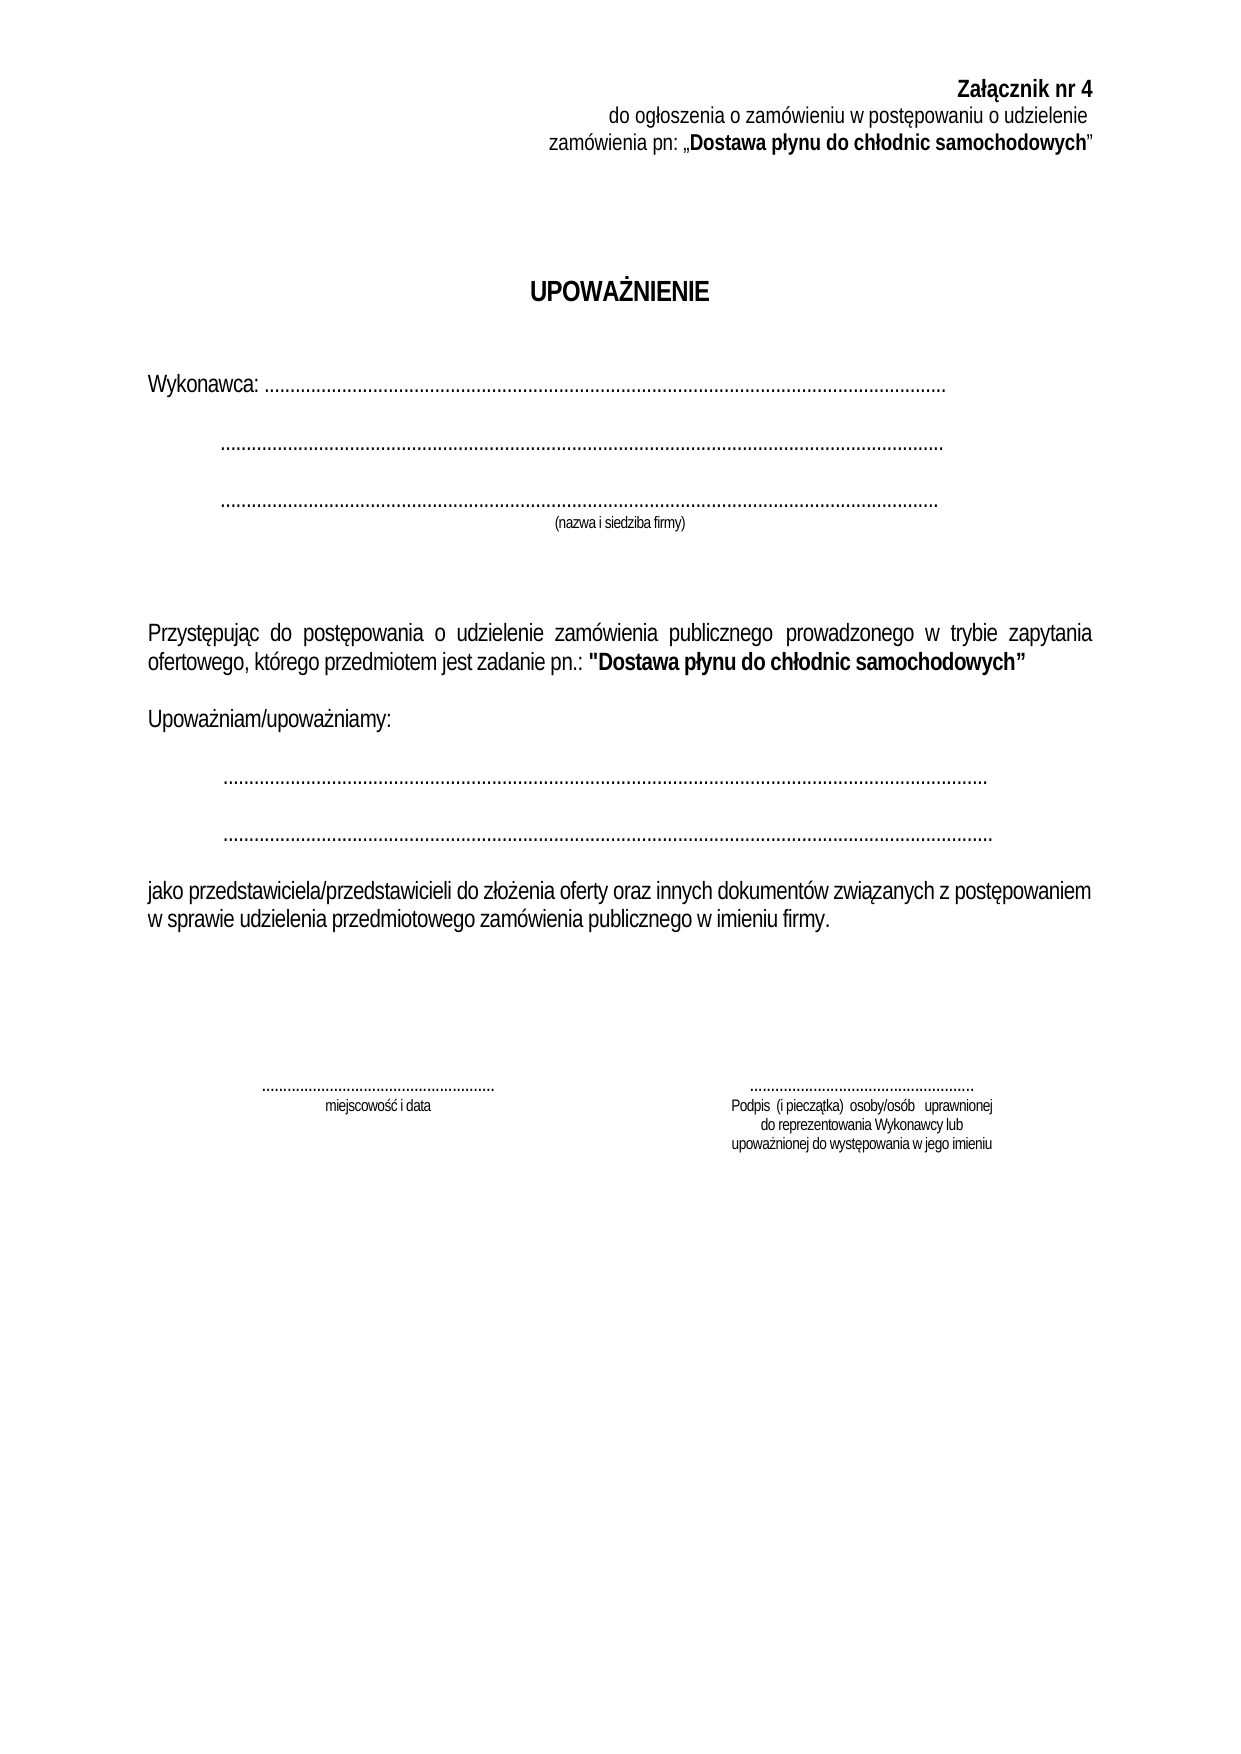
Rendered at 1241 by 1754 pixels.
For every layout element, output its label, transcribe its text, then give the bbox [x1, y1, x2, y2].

table_header ....................................................... miejscowość i data [136, 1072, 620, 1177]
text Upoważniam/upoważniamy: [148, 704, 1093, 732]
text ........................................................................................................................................... [148, 484, 1093, 513]
text .................................................................................................................................................... [223, 761, 1093, 790]
text ............................................................................................................................................ [148, 427, 1093, 455]
text UPOWAŻNIENIE [148, 274, 1093, 307]
text (nazwa i siedziba firmy) [148, 513, 1093, 532]
text Przystępując do postępowania o udzielenie zamówienia publicznego prowadzonego w trybie zapytania ofertowego, którego przedmiotem jest zadanie pn.: "Dostawa płynu do chłodnic samochodowych” [148, 618, 1093, 675]
table_header ..................................................... Podpis (i pieczątka) osoby/osób uprawnionej do reprezentowania Wykonawcy lub upoważnionej do występowania w jego imieniu [620, 1072, 1104, 1177]
text jako przedstawiciela/przedstawicieli do złożenia oferty oraz innych dokumentów związanych z postępowaniem w sprawie udzielenia przedmiotowego zamówienia publicznego w imieniu firmy. [148, 876, 1093, 933]
text ..................................................................................................................................................... [223, 818, 1093, 847]
text Wykonawca: .................................................................................................................................... [148, 369, 1093, 398]
